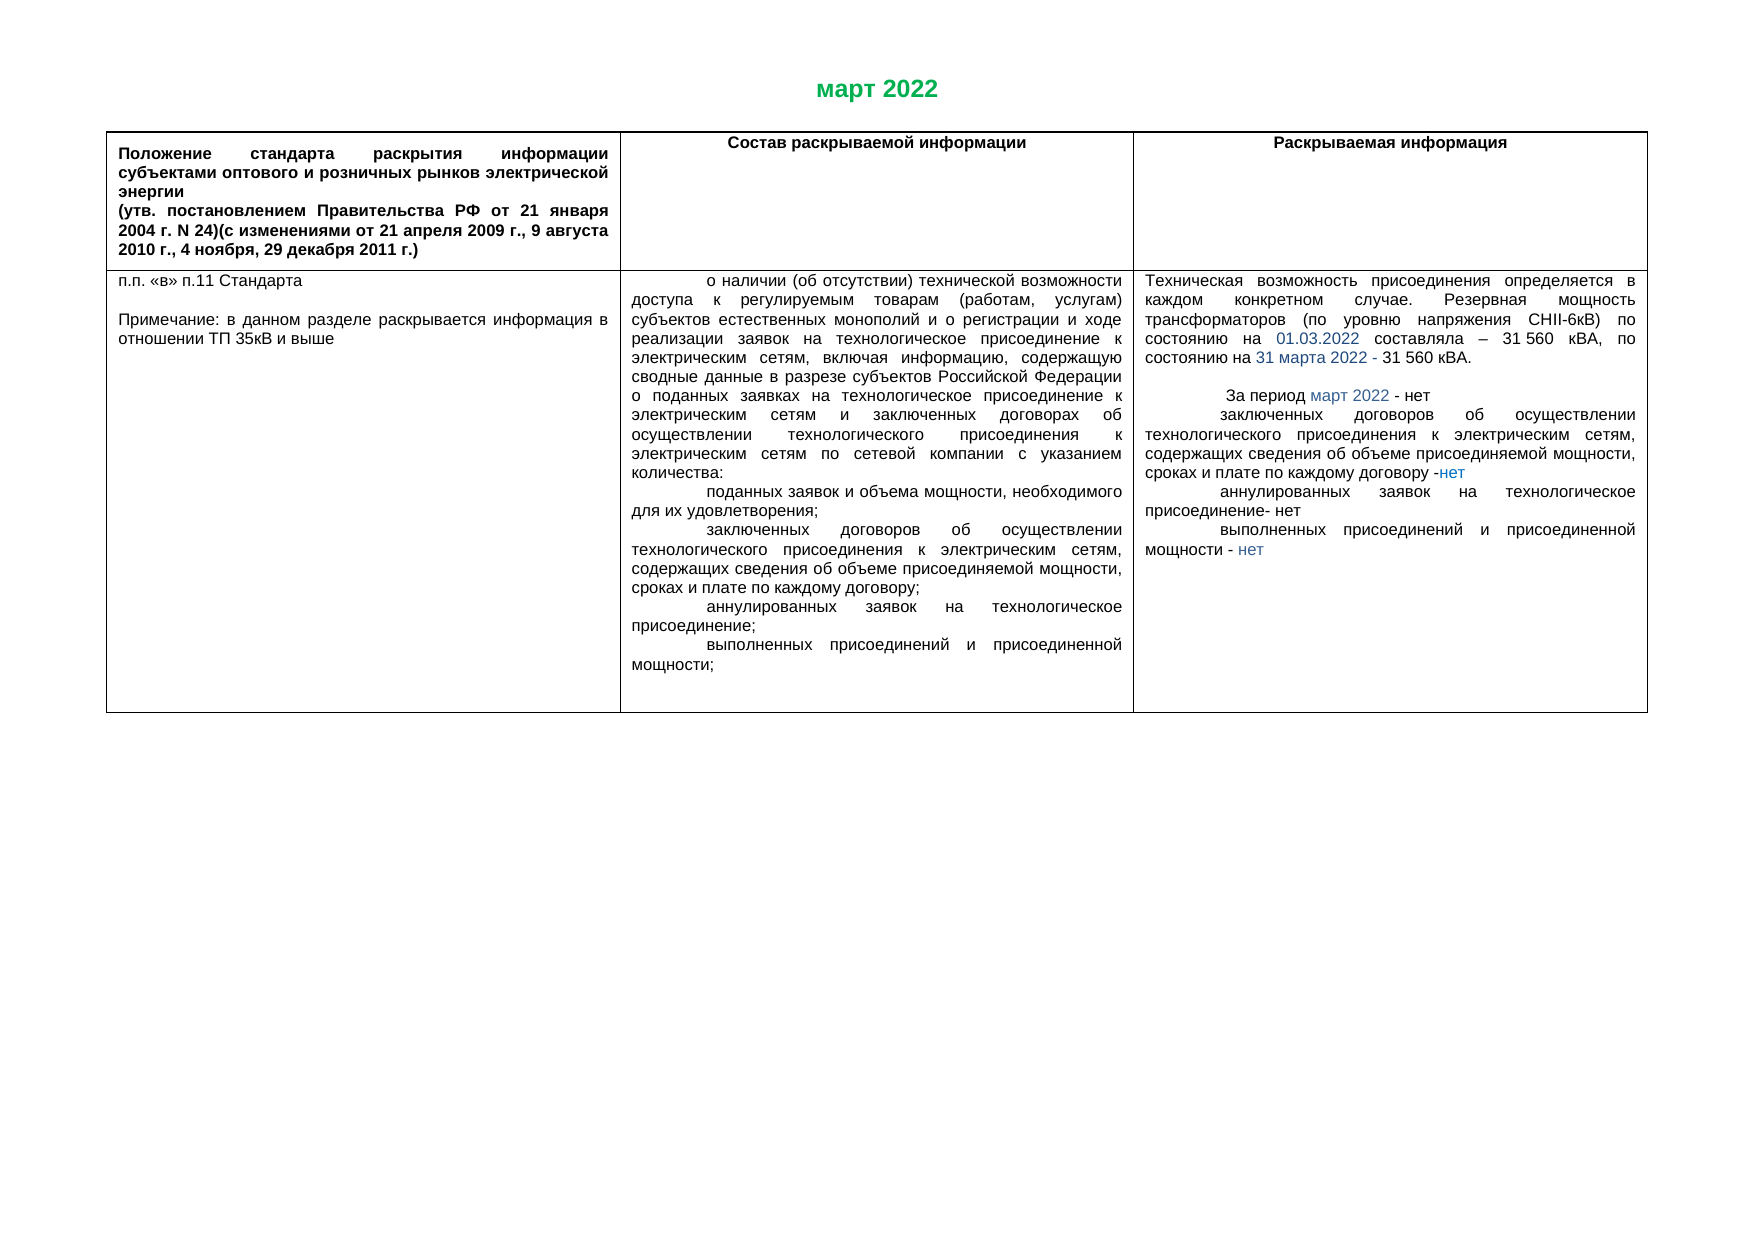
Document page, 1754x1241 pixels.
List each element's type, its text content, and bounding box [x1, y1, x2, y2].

table_cell п.п. «в» п.11 Стандарта Примечание: в данном разделе раскрывается информация в отношении ТП 35кВ и выше [107, 271, 620, 712]
table_header Раскрываемая информация [1134, 133, 1647, 270]
table_header Состав раскрываемой информации [621, 133, 1133, 270]
table_cell о наличии (об отсутствии) технической возможности доступа к регулируемым товарам (работам, услугам) субъектов естественных монополий и о регистрации и ходе реализации заявок на технологическое присоединение к электрическим сетям, включая информацию, содержащую сводные данные в разрезе субъектов Российской Федерации о поданных заявках на технологическое присоединение к электрическим сетям и заключенных договорах об осуществлении технологического присоединения к электрическим сетям по сетевой компании с указанием количества: поданных заявок и объема мощности, необходимого для их удовлетворения; заключенных договоров об осуществлении технологического присоединения к электрическим сетям, содержащих сведения об объеме присоединяемой мощности, сроках и плате по каждому договору; аннулированных заявок на технологическое присоединение; выполненных присоединений и присоединенной мощности; [621, 271, 1133, 712]
text март 2022 [118, 74, 1636, 103]
table_header Положение стандарта раскрытия информации субъектами оптового и розничных рынков электрической энергии (утв. постановлением Правительства РФ от 21 января 2004 г. N 24)(с изменениями от 21 апреля 2009 г., 9 августа 2010 г., 4 ноября, 29 декабря 2011 г.) [107, 133, 620, 270]
table_cell Техническая возможность присоединения определяется в каждом конкретном случае. Резервная мощность трансформаторов (по уровню напряжения СНII-6кВ) по состоянию на 01.03.2022 составляла – 31 560 кВА, по состоянию на 31 марта 2022 - 31 560 кВА. За период март 2022 - нет заключенных договоров об осуществлении технологического присоединения к электрическим сетям, содержащих сведения об объеме присоединяемой мощности, сроках и плате по каждому договору -нет аннулированных заявок на технологическое присоединение- нет выполненных присоединений и присоединенной мощности - нет [1134, 271, 1647, 712]
